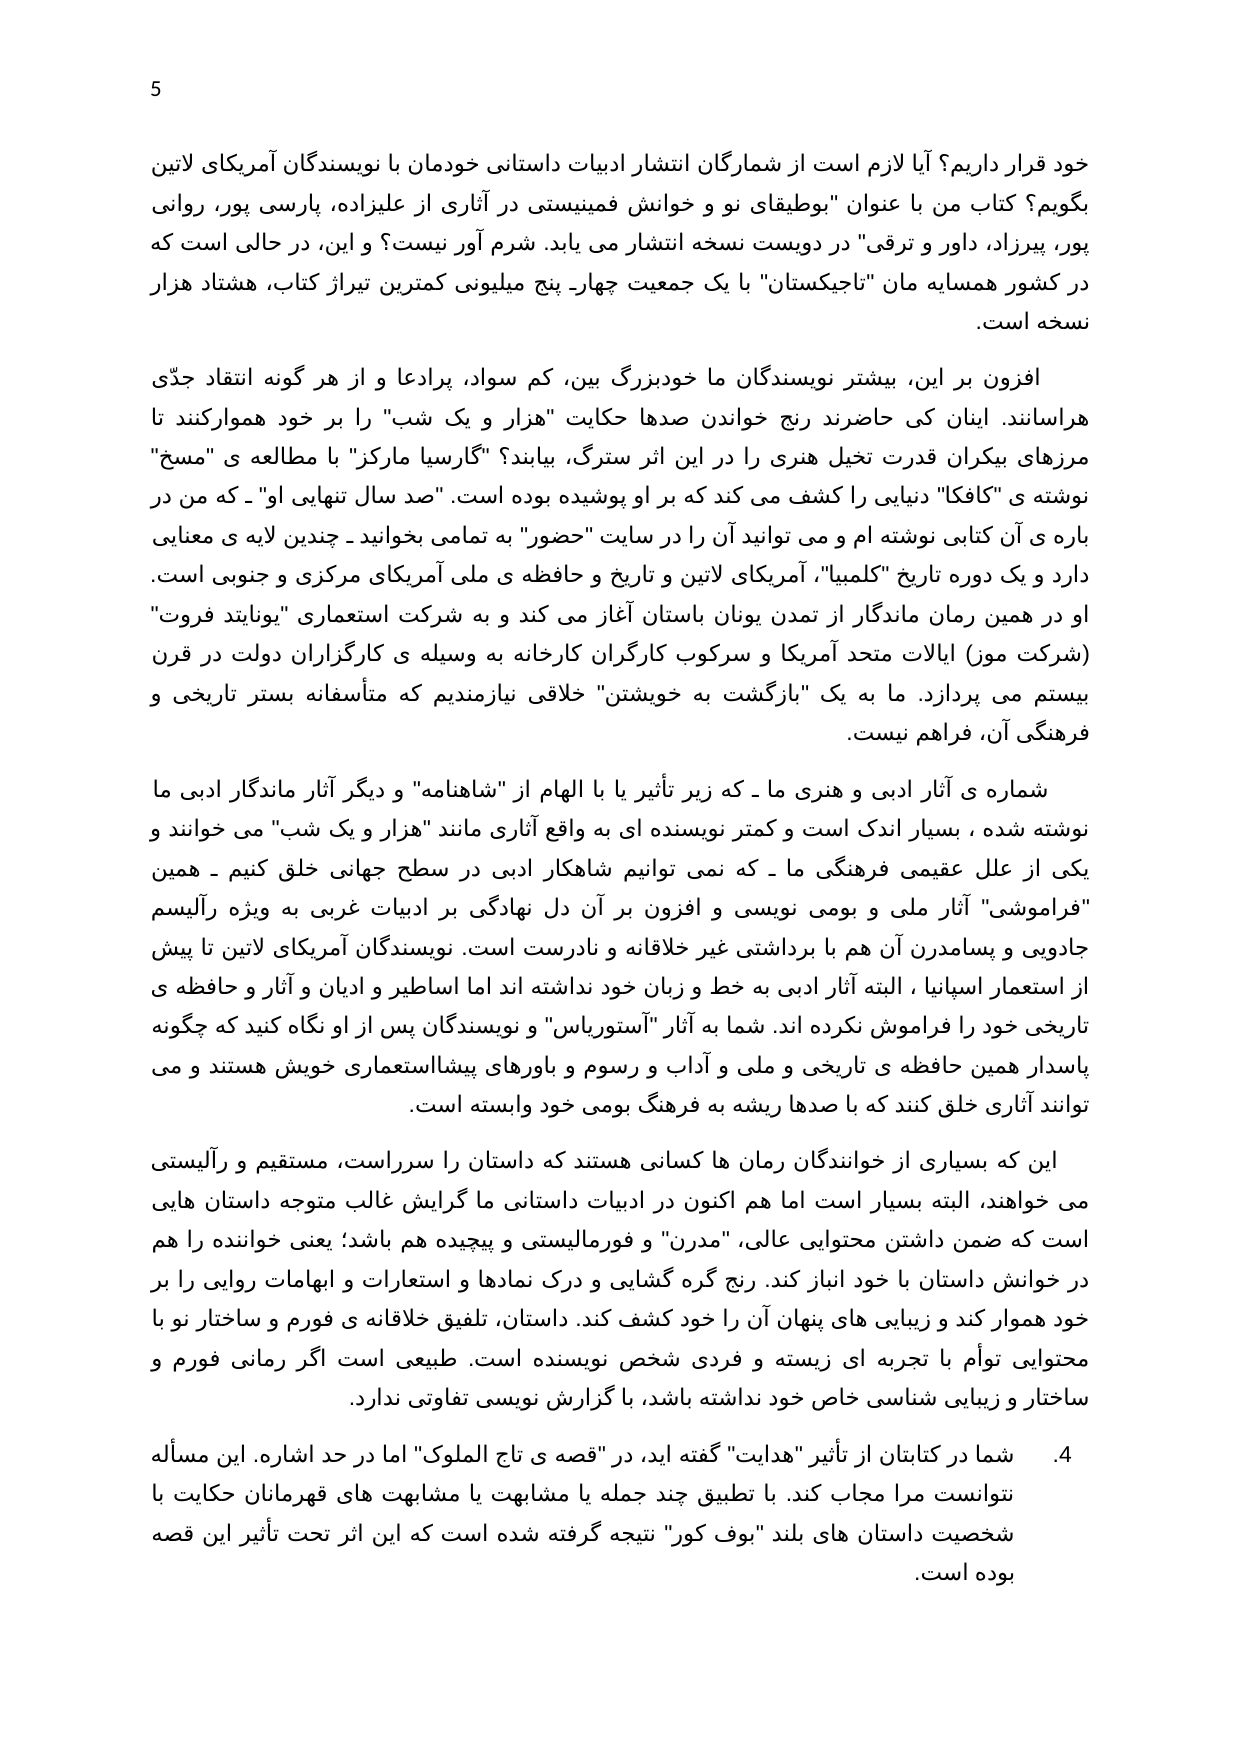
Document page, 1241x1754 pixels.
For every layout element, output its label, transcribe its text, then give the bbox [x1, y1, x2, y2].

list شما در کتابتان از تأثیر "هدایت" گفته اید، در "قصه ی تاج الملوک" اما در حد اشاره. این مسأله نتوانست مرا مجاب کند. با تطبیق چند جمله یا مشابهت یا مشابهت های قهرمانان حکایت با شخصیت داستان های بلند "بوف کور" نتیجه گرفته شده است که این اثر تحت تأثیر این قصه بوده است. [150, 1441, 1053, 1585]
text افزون بر این، بیشتر نویسندگان ما خودبزرگ بین، کم سواد، پرادعا و از هر گونه انتقاد جدّی هراسانند. اینان کی حاضرند رنج خواندن صدها حکایت "هزار و یک شب" را بر خود هموارکنند تا مرزهای بیکران قدرت تخیل هنری را در این اثر سترگ، بیابند؟ "گارسیا مارکز" با مطالعه ی "مسخ" نوشته ی "کافکا" دنیایی را کشف می کند که بر او پوشیده بوده است. "صد سال تنهایی او" ـ که من در باره ی آن کتابی نوشته ام و می توانید آن را در سایت "حضور" به تمامی بخوانید ـ چندین لایه ی معنایی دارد و یک دوره تاریخ "کلمبیا"، آمریکای لاتین و تاریخ و حافظه ی ملی آمریکای مرکزی و جنوبی است. او در همین رمان ماندگار از تمدن یونان باستان آغاز می کند و به شرکت استعماری "یونایتد فروت" (شرکت موز) ایالات متحد آمریکا و سرکوب کارگران کارخانه به وسیله ی کارگزاران دولت در قرن بیستم می پردازد. ما به یک "بازگشت به خویشتن" خلاقی نیازمندیم که متأسفانه بستر تاریخی و فرهنگی آن، فراهم نیست. [150, 364, 1090, 746]
text شماره ی آثار ادبی و هنری ما ـ که زیر تأثیر یا با الهام از "شاهنامه" و دیگر آثار ماندگار ادبی ما نوشته شده ، بسیار اندک است و کمتر نویسنده ای به واقع آثاری مانند "هزار و یک شب" می خوانند و یکی از علل عقیمی فرهنگی ما ـ که نمی توانیم شاهکار ادبی در سطح جهانی خلق کنیم ـ همین "فراموشی" آثار ملی و بومی نویسی و افزون بر آن دل نهادگی بر ادبیات غربی به ویژه رآلیسم جادویی و پسامدرن آن هم با برداشتی غیر خلاقانه و نادرست است. نویسندگان آمریکای لاتین تا پیش از استعمار اسپانیا ، البته آثار ادبی به خط و زبان خود نداشته اند اما اساطیر و ادیان و آثار و حافظه ی تاریخی خود را فراموش نکرده اند. شما به آثار "آستوریاس" و نویسندگان پس از او نگاه کنید که چگونه پاسدار همین حافظه ی تاریخی و ملی و آداب و رسوم و باورهای پیشااستعماری خویش هستند و می توانند آثاری خلق کنند که با صدها ریشه به فرهنگ بومی خود وابسته است. [150, 776, 1090, 1118]
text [150, 150, 1090, 334]
text این که بسیاری از خوانندگان رمان ها کسانی هستند که داستان را سرراست، مستقیم و رآلیستی می خواهند، البته بسیار است اما هم اکنون در ادبیات داستانی ما گرایش غالب متوجه داستان هایی است که ضمن داشتن محتوایی عالی، "مدرن" و فورمالیستی و پیچیده هم باشد؛ یعنی خواننده را هم در خوانش داستان با خود انباز کند. رنج گره گشایی و درک نمادها و استعارات و ابهامات روایی را بر خود هموار کند و زیبایی های پنهان آن را خود کشف کند. داستان، تلفیق خلاقانه ی فورم و ساختار نو با محتوایی توأم با تجربه ای زیسته و فردی شخص نویسنده است. طبیعی است اگر رمانی فورم و ساختار و زیبایی شناسی خاص خود نداشته باشد، با گزارش نویسی تفاوتی ندارد. [150, 1147, 1090, 1411]
